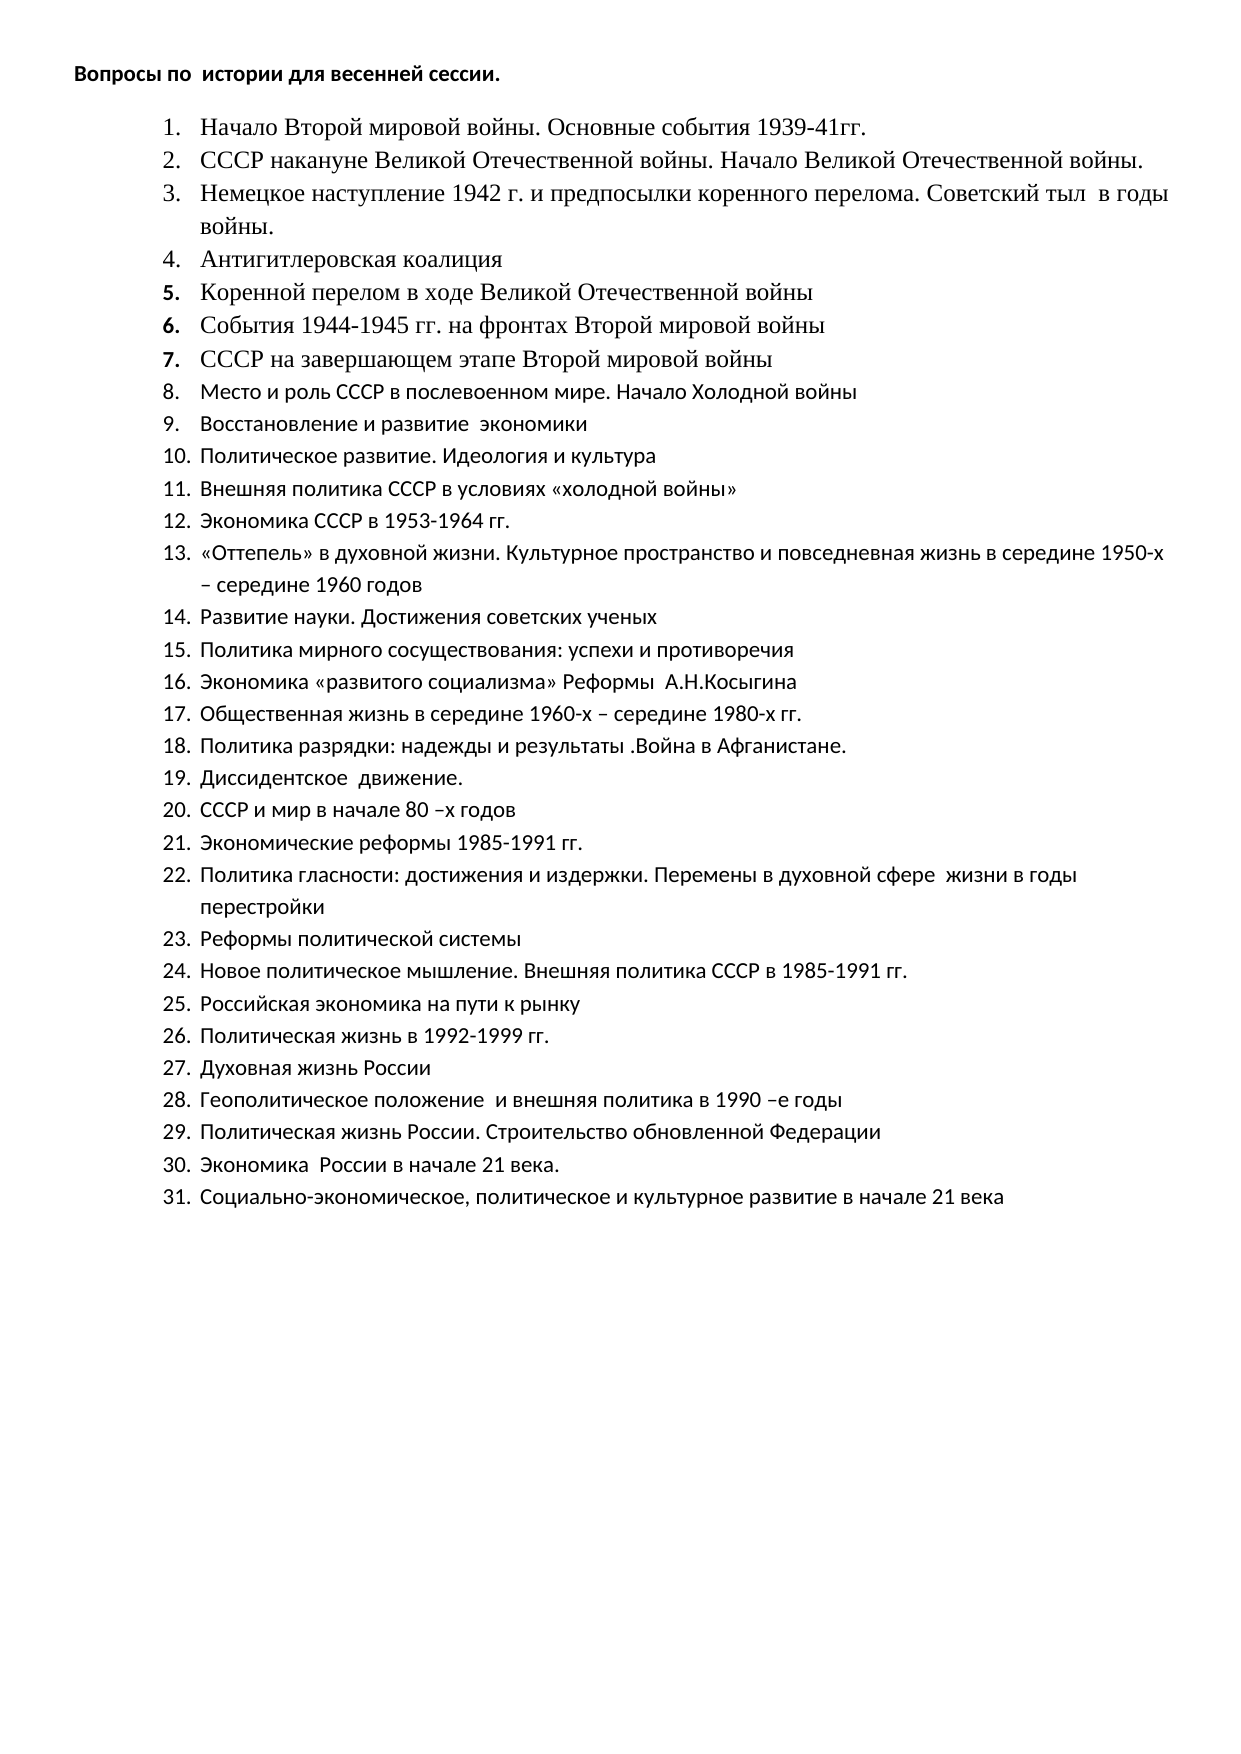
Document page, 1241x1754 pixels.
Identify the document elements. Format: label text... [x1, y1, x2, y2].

list Духовная жизнь России [162, 1053, 1181, 1081]
list СССР на завершающем этапе Второй мировой войны [162, 344, 1181, 373]
list Коренной перелом в ходе Великой Отечественной войны [162, 277, 1181, 306]
list Экономика «развитого социализма» Реформы А.Н.Косыгина [162, 667, 1181, 695]
list СССР и мир в начале 80 –х годов [162, 796, 1181, 824]
list Развитие науки. Достижения советских ученых [162, 602, 1181, 631]
list Политика мирного сосуществования: успехи и противоречия [162, 635, 1181, 663]
list Политика разрядки: надежды и результаты .Война в Афганистане. [162, 731, 1181, 759]
list События 1944-1945 гг. на фронтах Второй мировой войны [162, 311, 1181, 339]
list Политика гласности: достижения и издержки. Перемены в духовной сфере жизни в годы перестройки [162, 860, 1181, 920]
list Геополитическое положение и внешняя политика в 1990 –е годы [162, 1085, 1181, 1113]
list Реформы политической системы [162, 924, 1181, 952]
list Политическое развитие. Идеология и культура [162, 442, 1181, 469]
list Новое политическое мышление. Внешняя политика СССР в 1985-1991 гг. [162, 957, 1181, 984]
list Общественная жизнь в середине 1960-х – середине 1980-х гг. [162, 699, 1181, 727]
list Антигитлеровская коалиция [162, 244, 1181, 273]
list Внешняя политика СССР в условиях «холодной войны» [162, 474, 1181, 502]
list Диссидентское движение. [162, 763, 1181, 791]
list Социально-экономическое, политическое и культурное развитие в начале 21 века [162, 1182, 1181, 1210]
list Немецкое наступление 1942 г. и предпосылки коренного перелома. Советский тыл в годы войны. [162, 178, 1181, 240]
list Политическая жизнь в 1992-1999 гг. [162, 1021, 1181, 1049]
list Экономика России в начале 21 века. [162, 1150, 1181, 1178]
list Восстановление и развитие экономики [162, 409, 1181, 437]
text Вопросы по истории для весенней сессии. [74, 59, 1181, 87]
list Экономика СССР в 1953-1964 гг. [162, 506, 1181, 534]
list СССР накануне Великой Отечественной войны. Начало Великой Отечественной войны. [162, 145, 1181, 174]
list Место и роль СССР в послевоенном мире. Начало Холодной войны [162, 377, 1181, 405]
list Начало Второй мировой войны. Основные события 1939-41гг. [162, 112, 1181, 141]
list «Оттепель» в духовной жизни. Культурное пространство и повседневная жизнь в середине 1950-х – середине 1960 годов [162, 538, 1181, 598]
list Экономические реформы 1985-1991 гг. [162, 828, 1181, 856]
list Политическая жизнь России. Строительство обновленной Федерации [162, 1117, 1181, 1146]
list Российская экономика на пути к рынку [162, 989, 1181, 1017]
